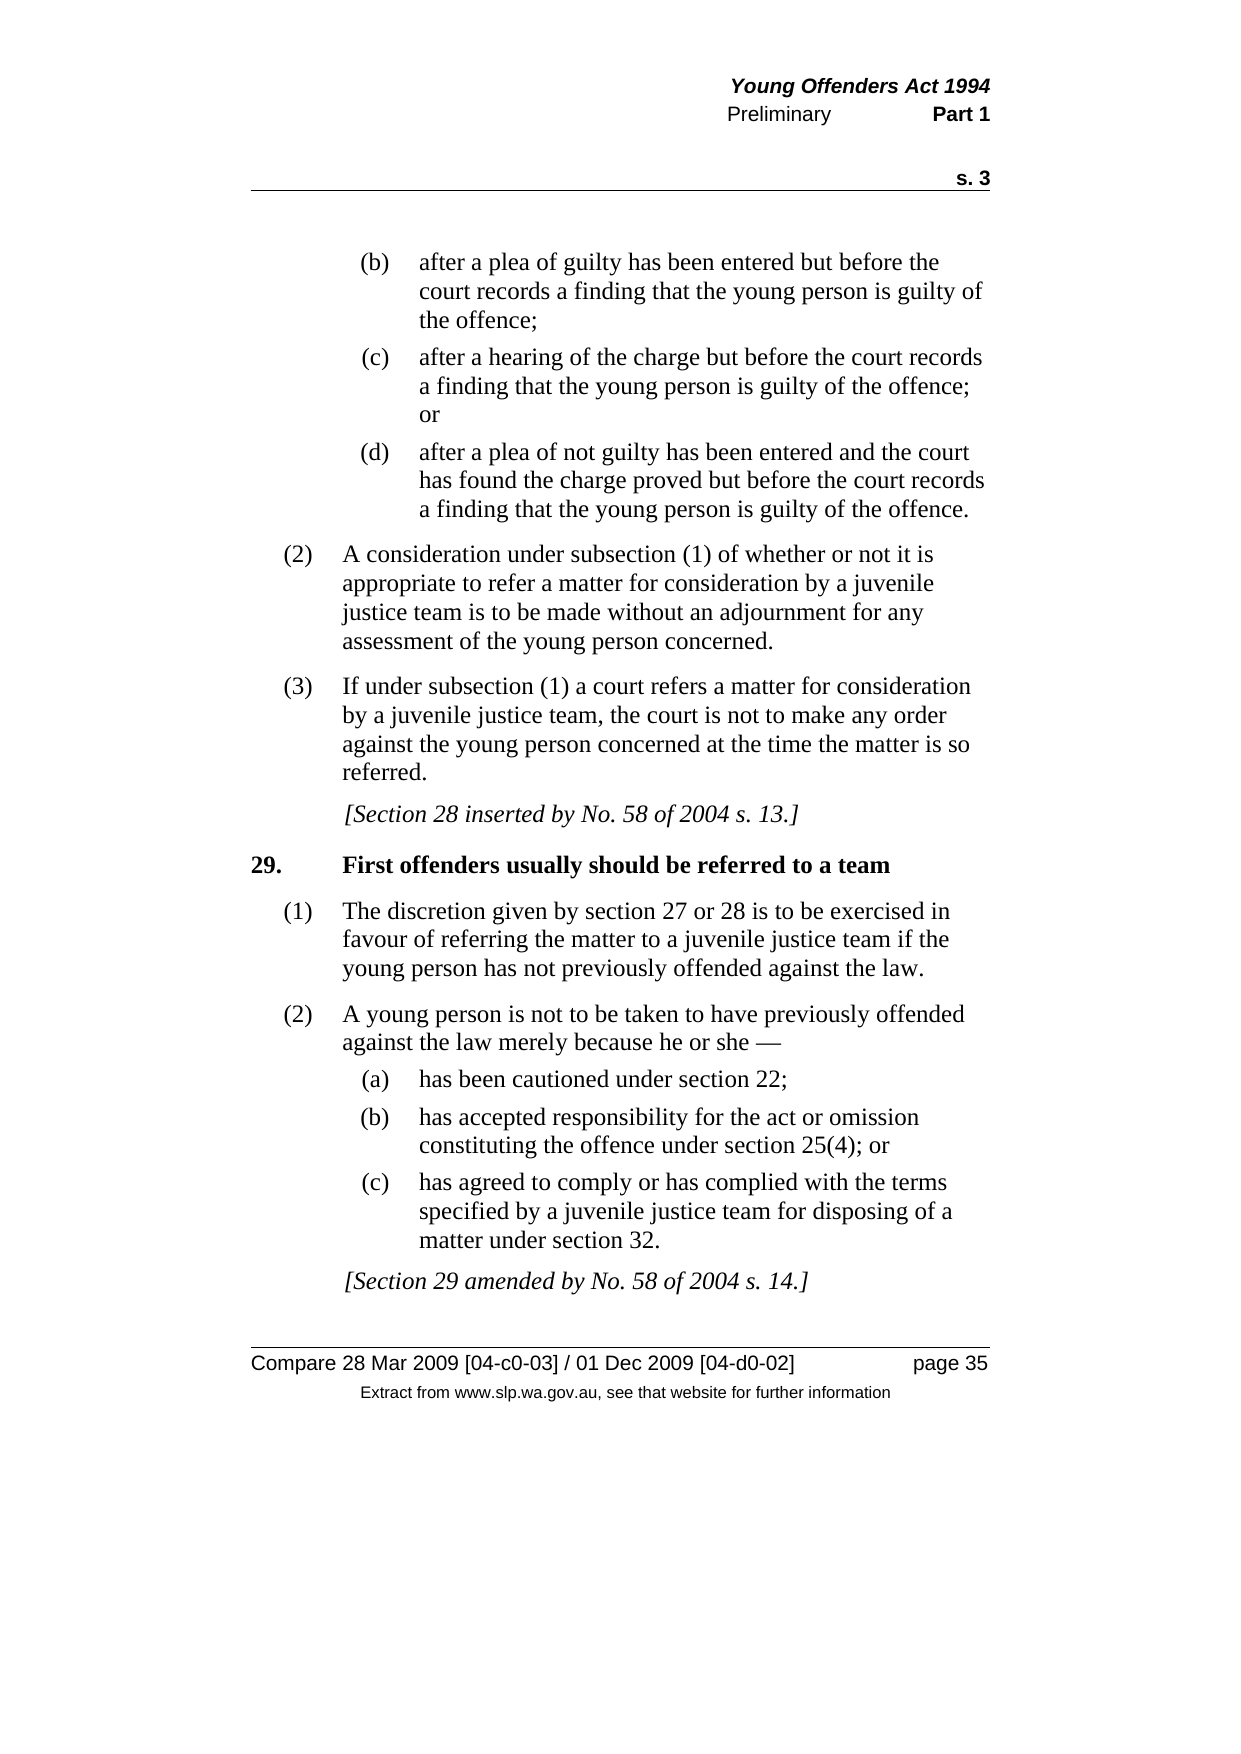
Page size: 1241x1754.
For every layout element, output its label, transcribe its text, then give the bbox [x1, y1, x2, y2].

text [Section 28 inserted by No. 58 of 2004 s. 13.] [251, 799, 990, 827]
text (2) A consideration under subsection (1) of whether or not it is appropriate to refer a matter for consideration by a juvenile justice team is to be made without an adjournment for any assessment of the young person concerned. [251, 539, 990, 654]
subtitle 29. First offenders usually should be referred to a team [251, 850, 990, 879]
text (b) after a plea of guilty has been entered but before the court records a finding that the young person is guilty of the offence; [251, 247, 990, 334]
text (c) has agreed to comply or has complied with the terms specified by a juvenile justice team for disposing of a matter under section 32. [251, 1167, 990, 1254]
text (b) has accepted responsibility for the act or omission constituting the offence under section 25(4); or [251, 1102, 990, 1159]
text (c) after a hearing of the charge but before the court records a finding that the young person is guilty of the offence; or [251, 342, 990, 428]
text (2) A young person is not to be taken to have previously offended against the law merely because he or she — [251, 999, 990, 1056]
text (d) after a plea of not guilty has been entered and the court has found the charge proved but before the court records a finding that the young person is guilty of the offence. [251, 437, 990, 523]
text [Section 29 amended by No. 58 of 2004 s. 14.] [251, 1266, 990, 1295]
text (a) has been cautioned under section 22; [251, 1064, 990, 1093]
text (1) The discretion given by section 27 or 28 is to be exercised in favour of referring the matter to a juvenile justice team if the young person has not previously offended against the law. [251, 896, 990, 982]
text (3) If under subsection (1) a court refers a matter for consideration by a juvenile justice team, the court is not to make any order against the young person concerned at the time the matter is so referred. [251, 671, 990, 786]
